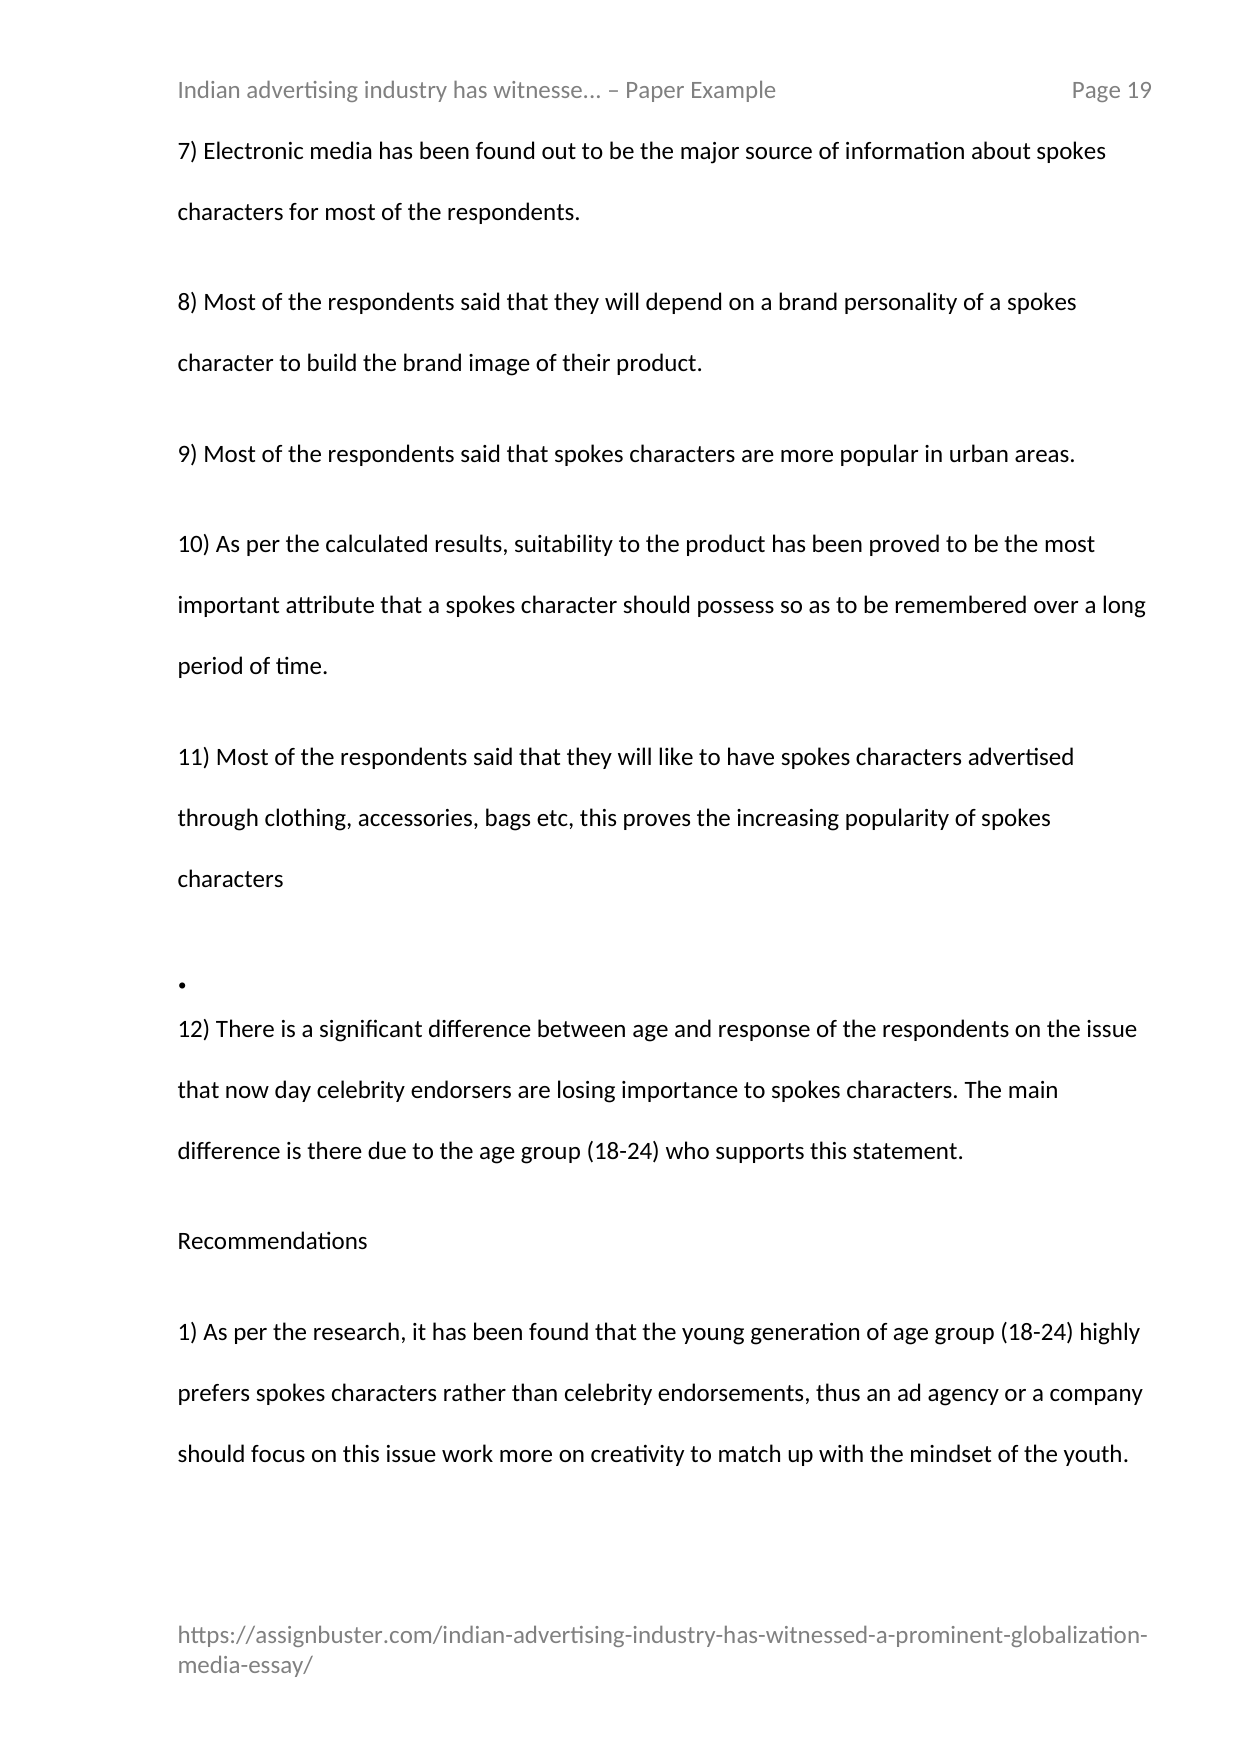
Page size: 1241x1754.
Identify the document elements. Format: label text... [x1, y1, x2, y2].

text Recommendations [177, 1225, 1152, 1256]
text 7) Electronic media has been found out to be the major source of information about spokes characters for most of the respondents. [177, 135, 1152, 226]
text 12) There is a significant difference between age and response of the respondents on the issue that now day celebrity endorsers are losing importance to spokes characters. The main difference is there due to the age group (18-24) who supports this statement. [177, 1013, 1152, 1165]
text 10) As per the calculated results, suitability to the product has been proved to be the most important attribute that a spokes character should possess so as to be remembered over a long period of time. [177, 528, 1152, 681]
text 9) Most of the respondents said that spokes characters are more popular in urban areas. [177, 438, 1152, 468]
subtitle . [177, 954, 1152, 997]
text 11) Most of the respondents said that they will like to have spokes characters advertised through clothing, accessories, bags etc, this proves the increasing popularity of spokes characters [177, 741, 1152, 894]
text 8) Most of the respondents said that they will depend on a brand personality of a spokes character to build the brand image of their product. [177, 286, 1152, 378]
text 1) As per the research, it has been found that the young generation of age group (18-24) highly prefers spokes characters rather than celebrity endorsements, thus an ad agency or a company should focus on this issue work more on creativity to match up with the mindset of the youth. [177, 1316, 1152, 1468]
